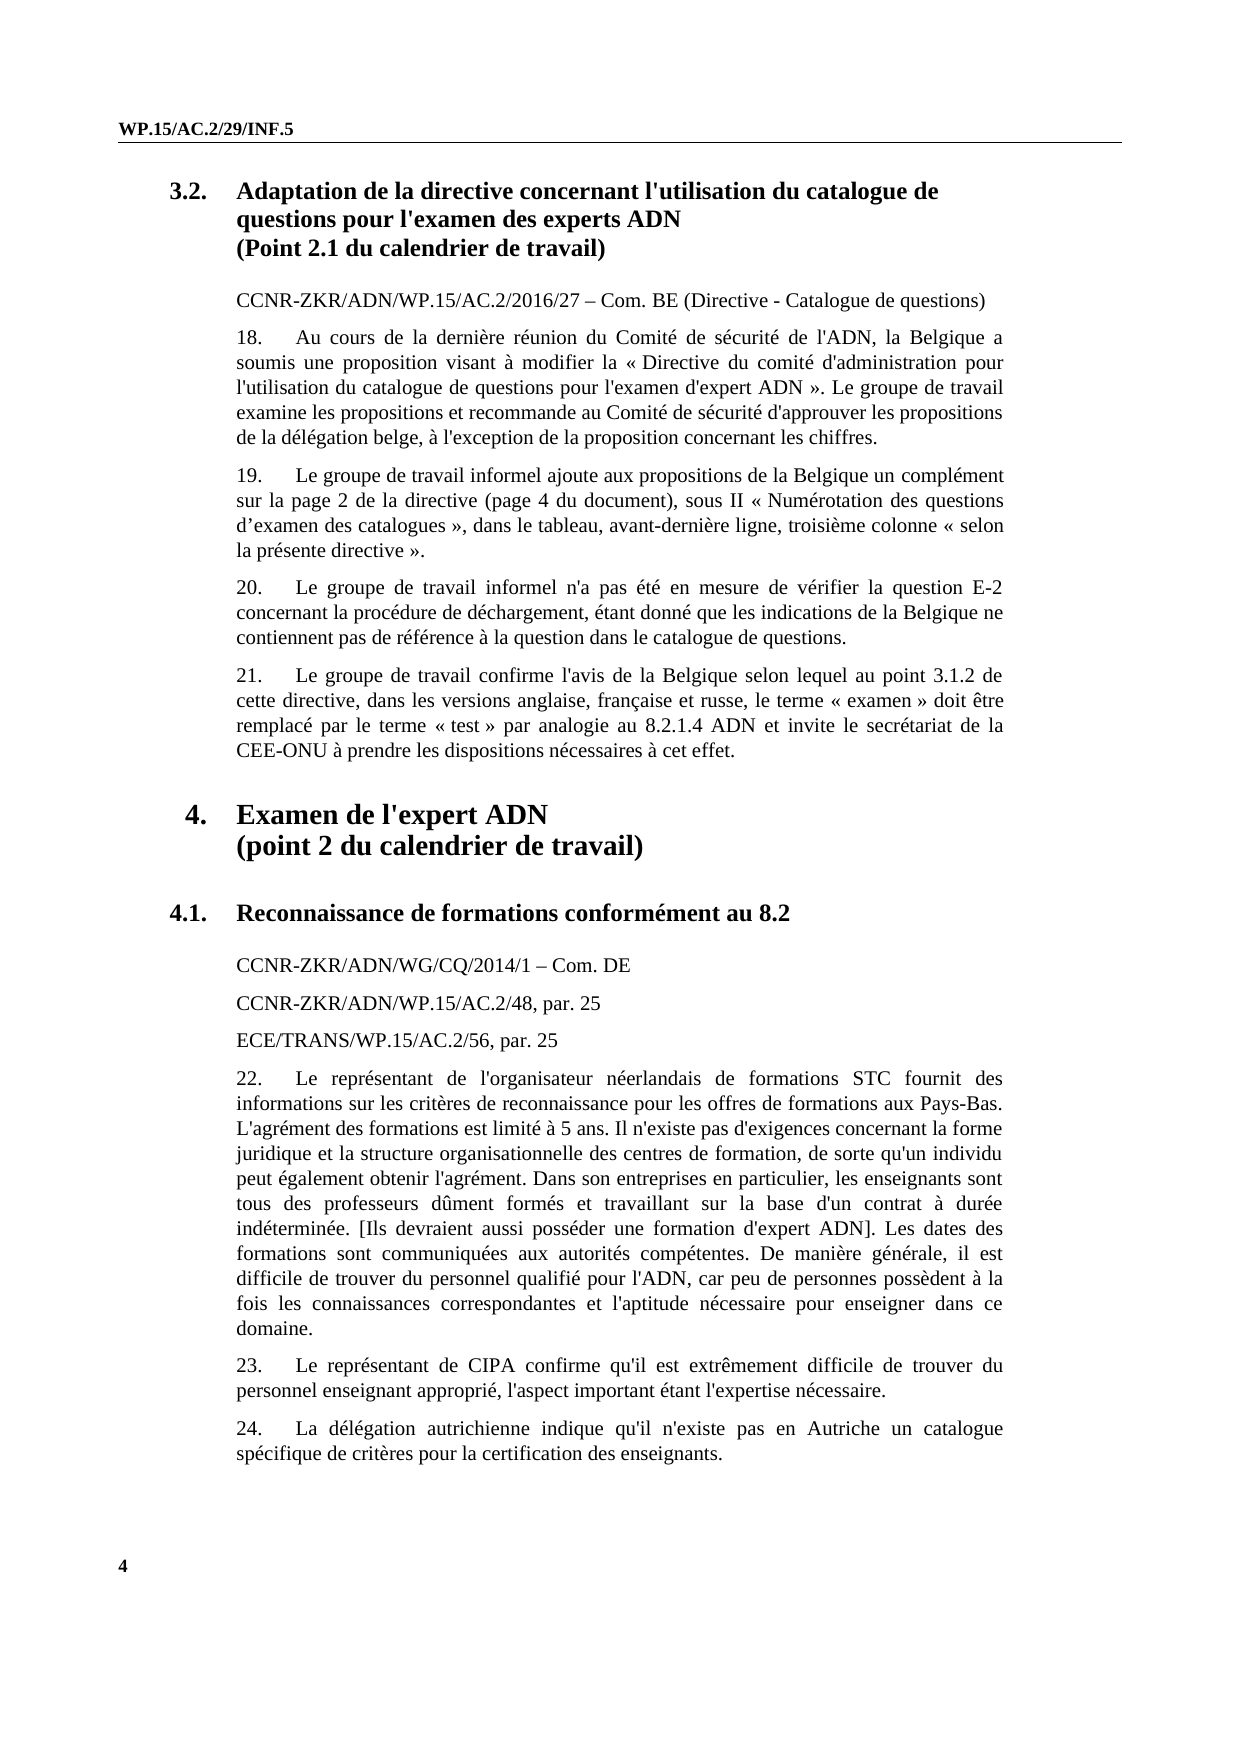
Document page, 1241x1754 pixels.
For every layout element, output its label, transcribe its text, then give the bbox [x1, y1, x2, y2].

text 19. Le groupe de travail informel ajoute aux propositions de la Belgique un complément sur la page 2 de la directive (page 4 du document), sous II « Numérotation des questions d’examen des catalogues », dans le tableau, avant-dernière ligne, troisième colonne « selon la présente directive ». [236, 462, 1004, 562]
text CCNR-ZKR/ADN/WP.15/AC.2/2016/27 – Com. BE (Directive - Catalogue de questions) [236, 287, 1004, 312]
text 20. Le groupe de travail informel n'a pas été en mesure de vérifier la question E-2 concernant la procédure de déchargement, étant donné que les indications de la Belgique ne contiennent pas de référence à la question dans le catalogue de questions. [236, 574, 1004, 649]
text CCNR-ZKR/ADN/WG/CQ/2014/1 – Com. DE [236, 952, 1004, 977]
text ECE/TRANS/WP.15/AC.2/56, par. 25 [236, 1027, 1004, 1052]
text 24. La délégation autrichienne indique qu'il n'existe pas en Autriche un catalogue spécifique de critères pour la certification des enseignants. [236, 1415, 1004, 1465]
text 21. Le groupe de travail confirme l'avis de la Belgique selon lequel au point 3.1.2 de cette directive, dans les versions anglaise, française et russe, le terme « examen » doit être remplacé par le terme « test » par analogie au 8.2.1.4 ADN et invite le secrétariat de la CEE-ONU à prendre les dispositions nécessaires à cet effet. [236, 662, 1004, 762]
text 23. Le représentant de CIPA confirme qu'il est extrêmement difficile de trouver du personnel enseignant approprié, l'aspect important étant l'expertise nécessaire. [236, 1352, 1004, 1402]
text 4.1. Reconnaissance de formations conformément au 8.2 [118, 899, 1004, 927]
text 22. Le représentant de l'organisateur néerlandais de formations STC fournit des informations sur les critères de reconnaissance pour les offres de formations aux Pays-Bas. L'agrément des formations est limité à 5 ans. Il n'existe pas d'exigences concernant la forme juridique et la structure organisationnelle des centres de formation, de sorte qu'un individu peut également obtenir l'agrément. Dans son entreprises en particulier, les enseignants sont tous des professeurs dûment formés et travaillant sur la base d'un contrat à durée indéterminée. [Ils devraient aussi posséder une formation d'expert ADN]. Les dates des formations sont communiquées aux autorités compétentes. De manière générale, il est difficile de trouver du personnel qualifié pour l'ADN, car peu de personnes possèdent à la fois les connaissances correspondantes et l'aptitude nécessaire pour enseigner dans ce domaine. [236, 1065, 1004, 1340]
text 3.2. Adaptation de la directive concernant l'utilisation du catalogue de questions pour l'examen des experts ADN (Point 2.1 du calendrier de travail) [118, 177, 1004, 262]
text CCNR-ZKR/ADN/WP.15/AC.2/48, par. 25 [236, 990, 1004, 1015]
text 18. Au cours de la dernière réunion du Comité de sécurité de l'ADN, la Belgique a soumis une proposition visant à modifier la « Directive du comité d'administration pour l'utilisation du catalogue de questions pour l'examen d'expert ADN ». Le groupe de travail examine les propositions et recommande au Comité de sécurité d'approuver les propositions de la délégation belge, à l'exception de la proposition concernant les chiffres. [236, 324, 1004, 449]
text 4. Examen de l'expert ADN (point 2 du calendrier de travail) [118, 799, 1004, 862]
